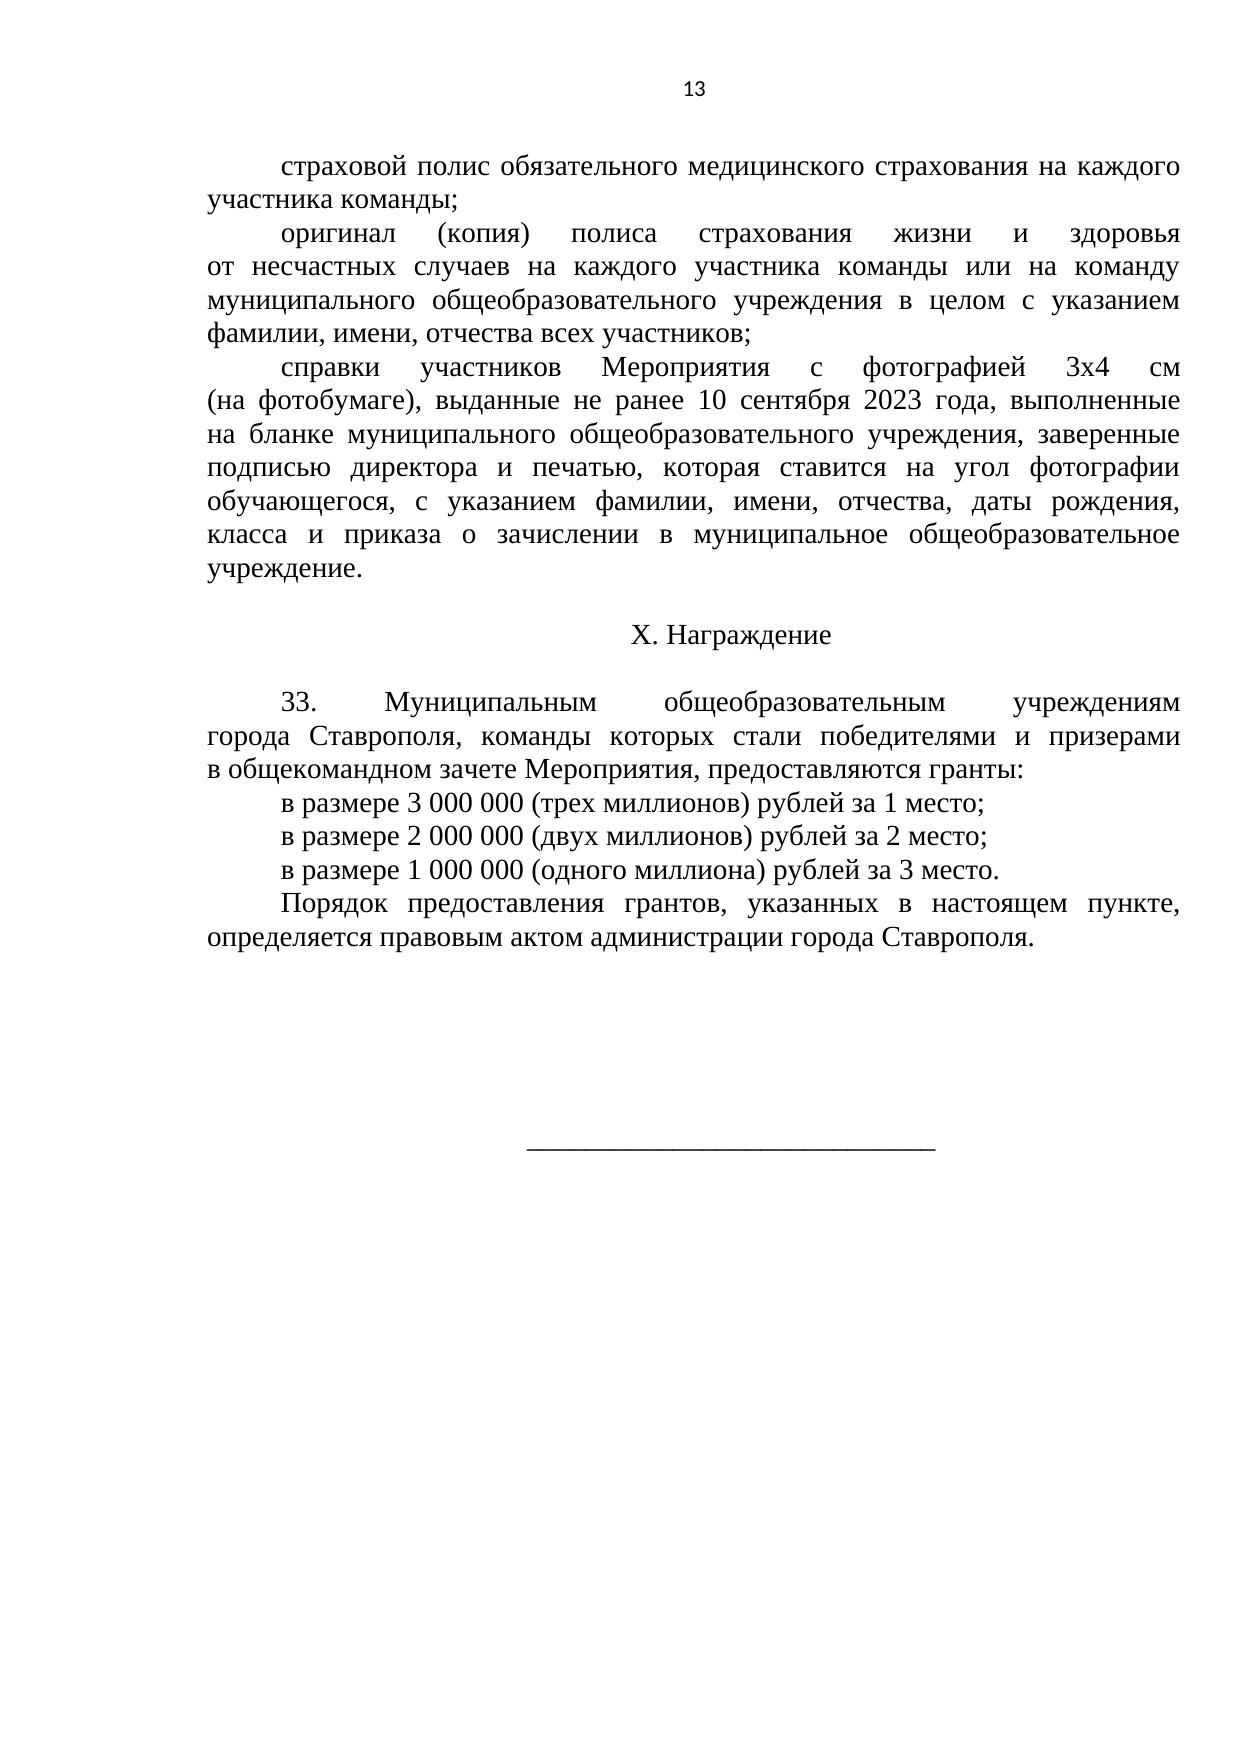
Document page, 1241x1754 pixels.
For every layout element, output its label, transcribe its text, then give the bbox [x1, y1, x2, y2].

text ____________________________ [207, 1120, 1181, 1154]
text в размере 2 000 000 (двух миллионов) рублей за 2 место; [207, 818, 1181, 852]
text оригинал (копия) полиса страхования жизни и здоровья от несчастных случаев на каждого участника команды или на команду муниципального общеобразовательного учреждения в целом с указанием фамилии, имени, отчества всех участников; [207, 215, 1181, 349]
text Х. Награждение [207, 617, 1181, 651]
text в размере 3 000 000 (трех миллионов) рублей за 1 место; [207, 785, 1181, 818]
text в размере 1 000 000 (одного миллиона) рублей за 3 место. [207, 852, 1181, 886]
text Порядок предоставления грантов, указанных в настоящем пункте, определяется правовым актом администрации города Ставрополя. [207, 886, 1181, 953]
text страховой полис обязательного медицинского страхования на каждого участника команды; [207, 148, 1181, 215]
text справки участников Мероприятия с фотографией 3х4 см (на фотобумаге), выданные не ранее 10 сентября 2023 года, выполненные на бланке муниципального общеобразовательного учреждения, заверенные подписью директора и печатью, которая ставится на угол фотографии обучающегося, с указанием фамилии, имени, отчества, даты рождения, класса и приказа о зачислении в муниципальное общеобразовательное учреждение. [207, 349, 1181, 584]
text 33. Муниципальным общеобразовательным учреждениям города Ставрополя, команды которых стали победителями и призерами в общекомандном зачете Мероприятия, предоставляются гранты: [207, 684, 1181, 785]
